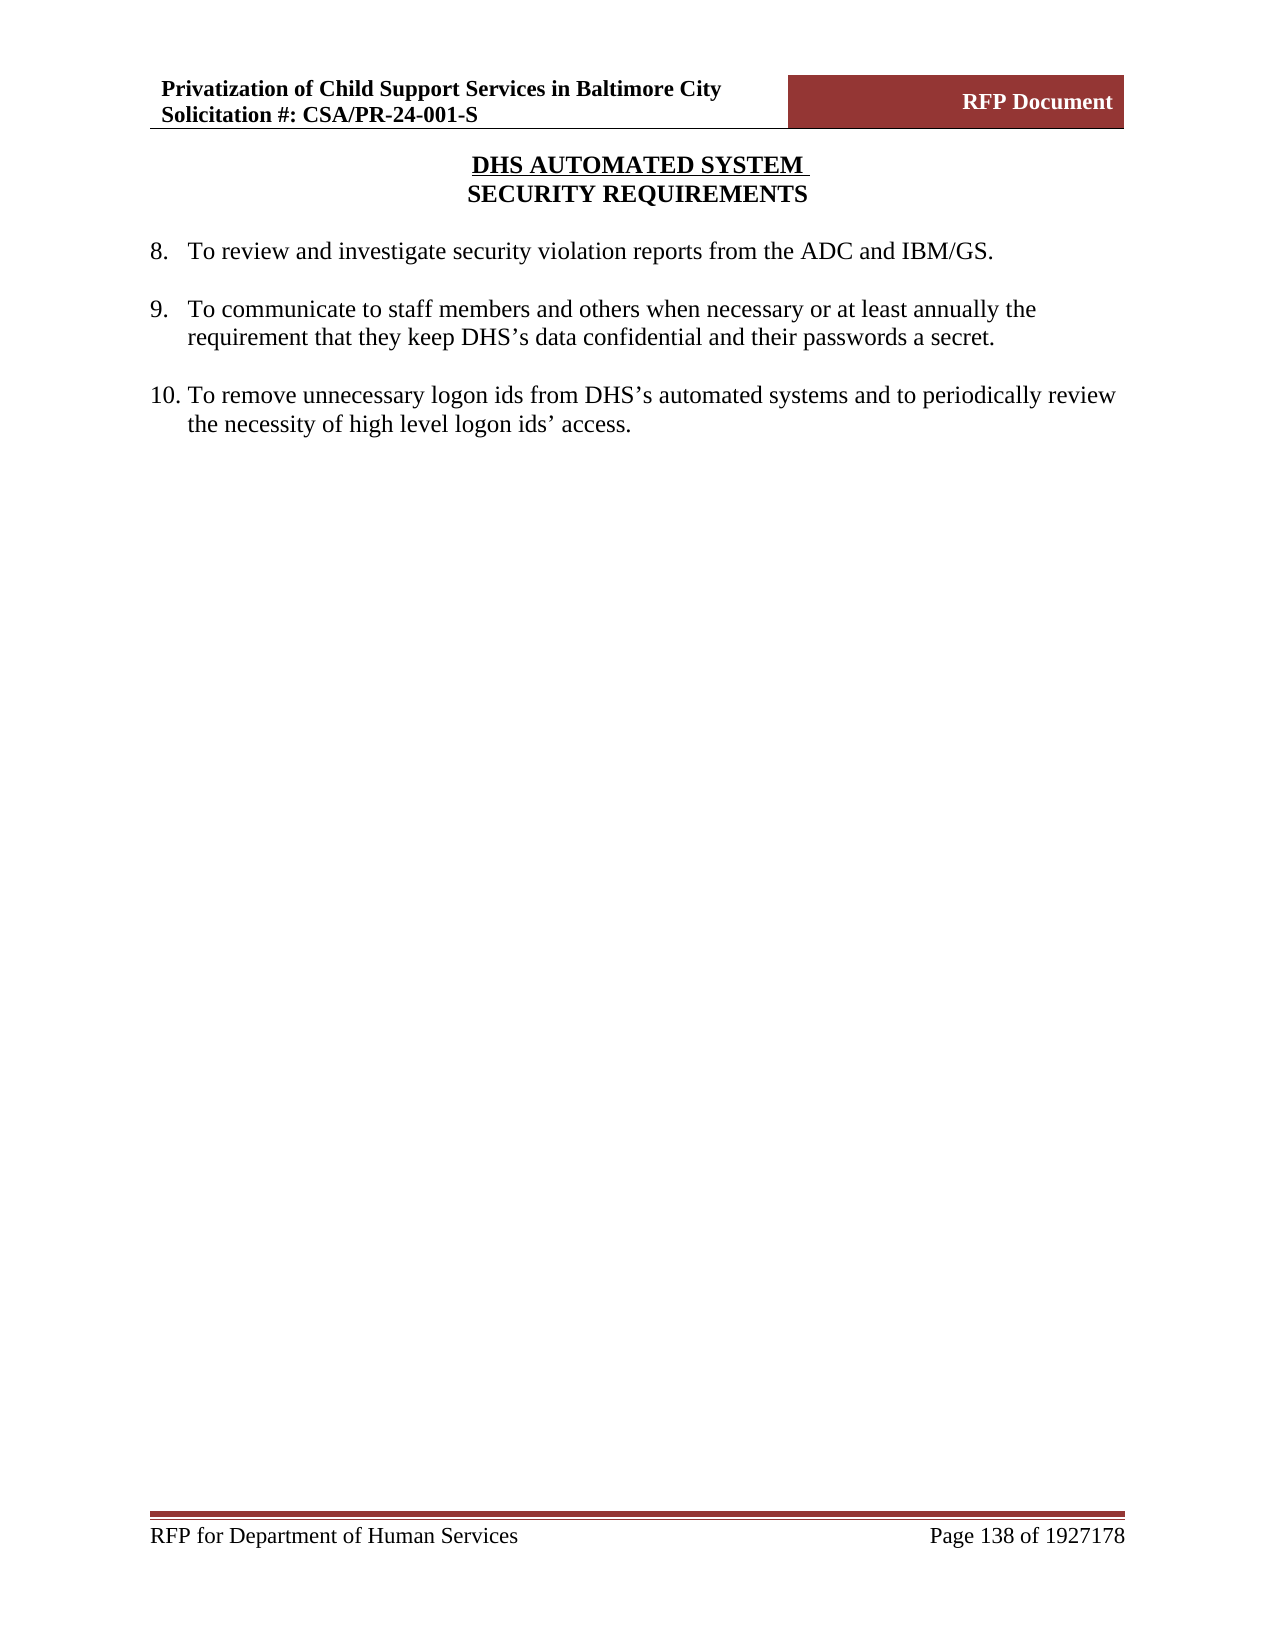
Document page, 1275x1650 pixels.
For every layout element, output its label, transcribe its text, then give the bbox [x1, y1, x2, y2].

list To remove unnecessary logon ids from DHS’s automated systems and to periodically review the necessity of high level logon ids’ access. [150, 380, 1125, 437]
list To review and investigate security violation reports from the ADC and IBM/GS. [150, 236, 1125, 265]
list To communicate to staff members and others when necessary or at least annually the requirement that they keep DHS’s data confidential and their passwords a secret. [150, 294, 1125, 351]
text SECURITY REQUIREMENTS [150, 179, 1125, 207]
title DHS AUTOMATED SYSTEM [150, 150, 1125, 179]
